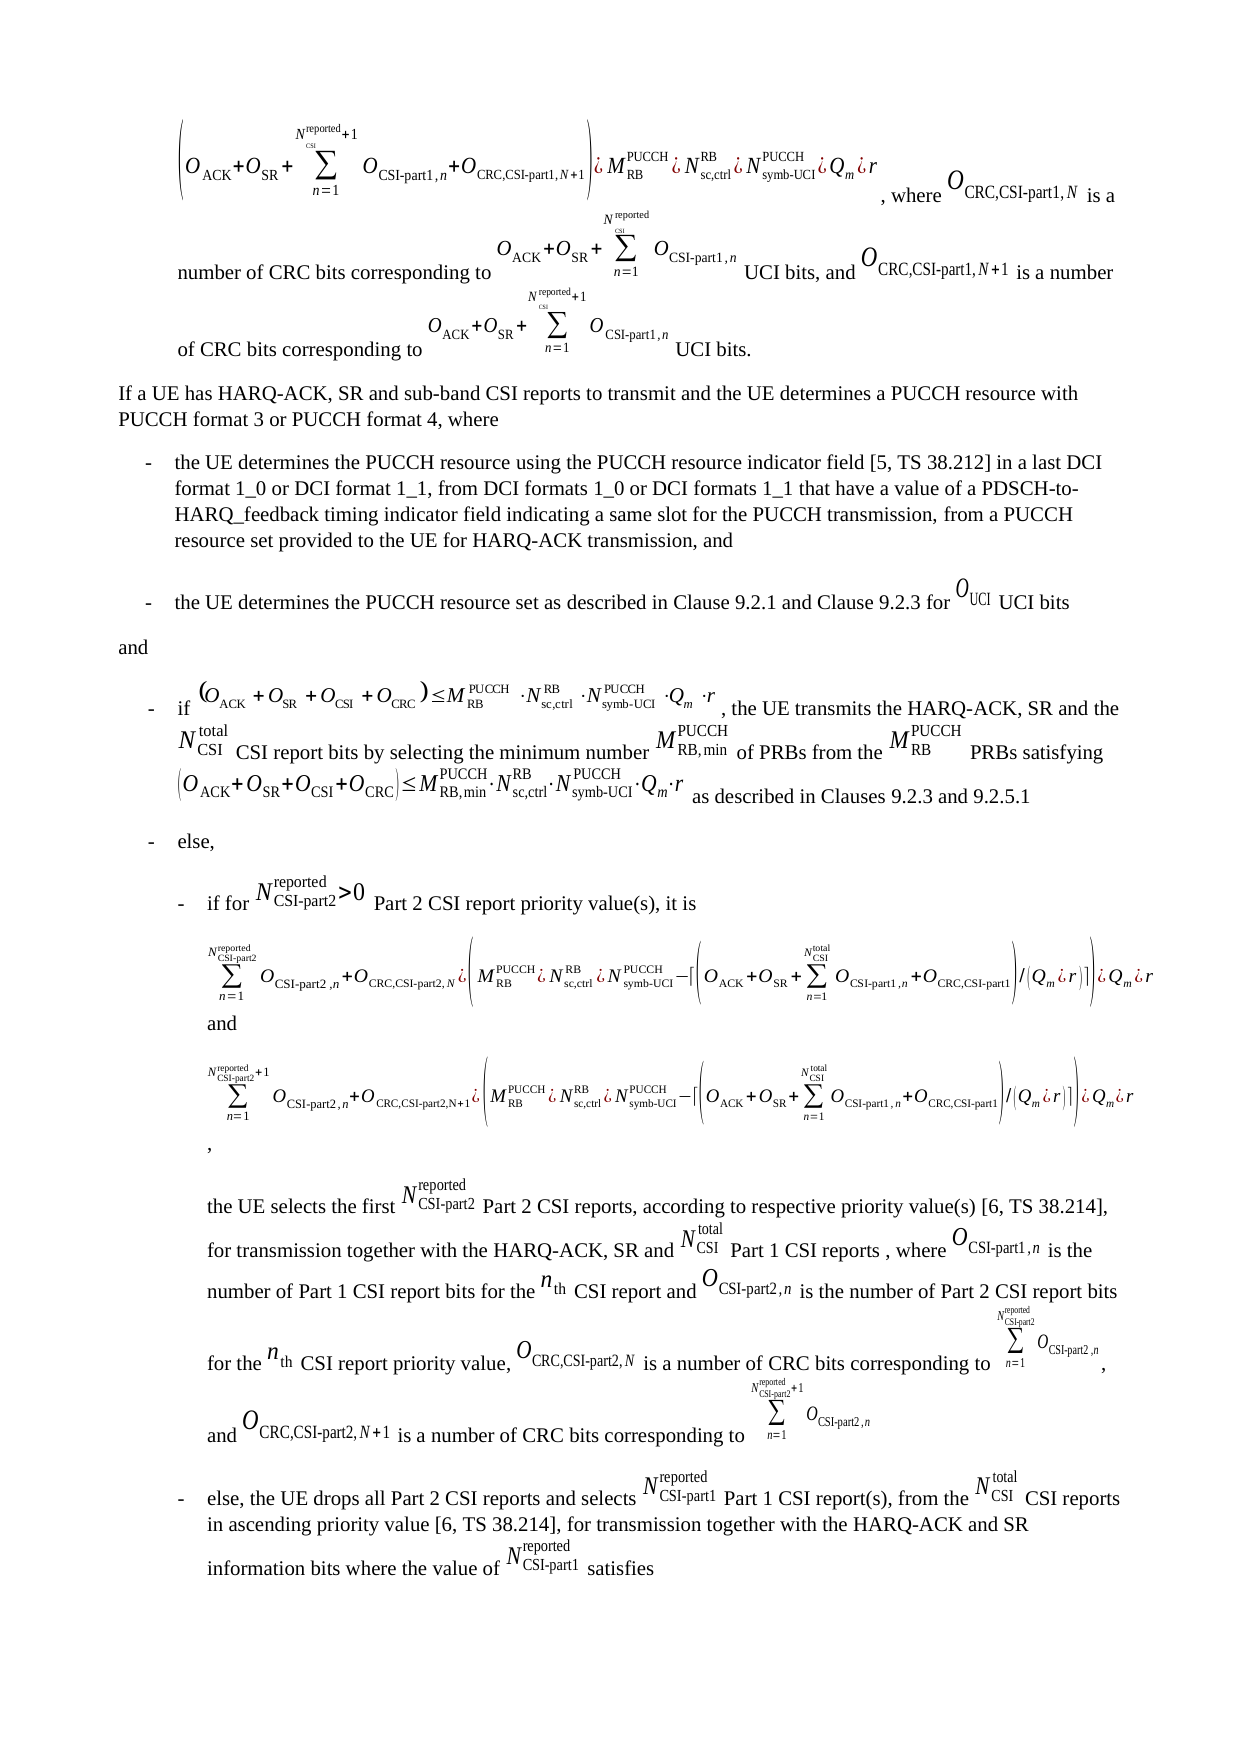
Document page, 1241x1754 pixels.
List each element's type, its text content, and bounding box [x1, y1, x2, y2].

text and [207, 936, 1122, 1035]
text the UE selects the first Part 2 CSI reports, according to respective priority value(s) [6, TS 38.214], for transmission together with the HARQ-ACK, SR and Part 1 CSI reports , where is the number of Part 1 CSI report bits for the CSI report and is the number of Part 2 CSI report bits for the CSI report priority value, is a number of CRC bits corresponding to , and is a number of CRC bits corresponding to [207, 1176, 1122, 1447]
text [177, 1468, 1122, 1579]
text If a UE has HARQ-ACK, SR and sub-band CSI reports to transmit and the UE determines a PUCCH resource with PUCCH format 3 or PUCCH format 4, where [118, 381, 1122, 431]
text - if for Part 2 CSI report priority value(s), it is [177, 873, 1122, 915]
text and [118, 635, 1122, 659]
text - the UE determines the PUCCH resource set as described in Clause 9.2.1 and Clause 9.2.3 for UCI bits [145, 572, 1122, 614]
text - if , the UE transmits the HARQ-ACK, SR and the CSI report bits by selecting the minimum number of PRBs from the PRBs satisfying as described in Clauses 9.2.3 and 9.2.5.1 [148, 678, 1122, 808]
text - else, [148, 828, 1122, 853]
text - the UE determines the PUCCH resource using the PUCCH resource indicator field [5, TS 38.212] in a last DCI format 1_0 or DCI format 1_1, from DCI formats 1_0 or DCI formats 1_1 that have a value of a PDSCH-to-HARQ_feedback timing indicator field indicating a same slot for the PUCCH transmission, from a PUCCH resource set provided to the UE for HARQ-ACK transmission, and [145, 450, 1122, 552]
text , [207, 1056, 1122, 1155]
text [148, 118, 1122, 361]
